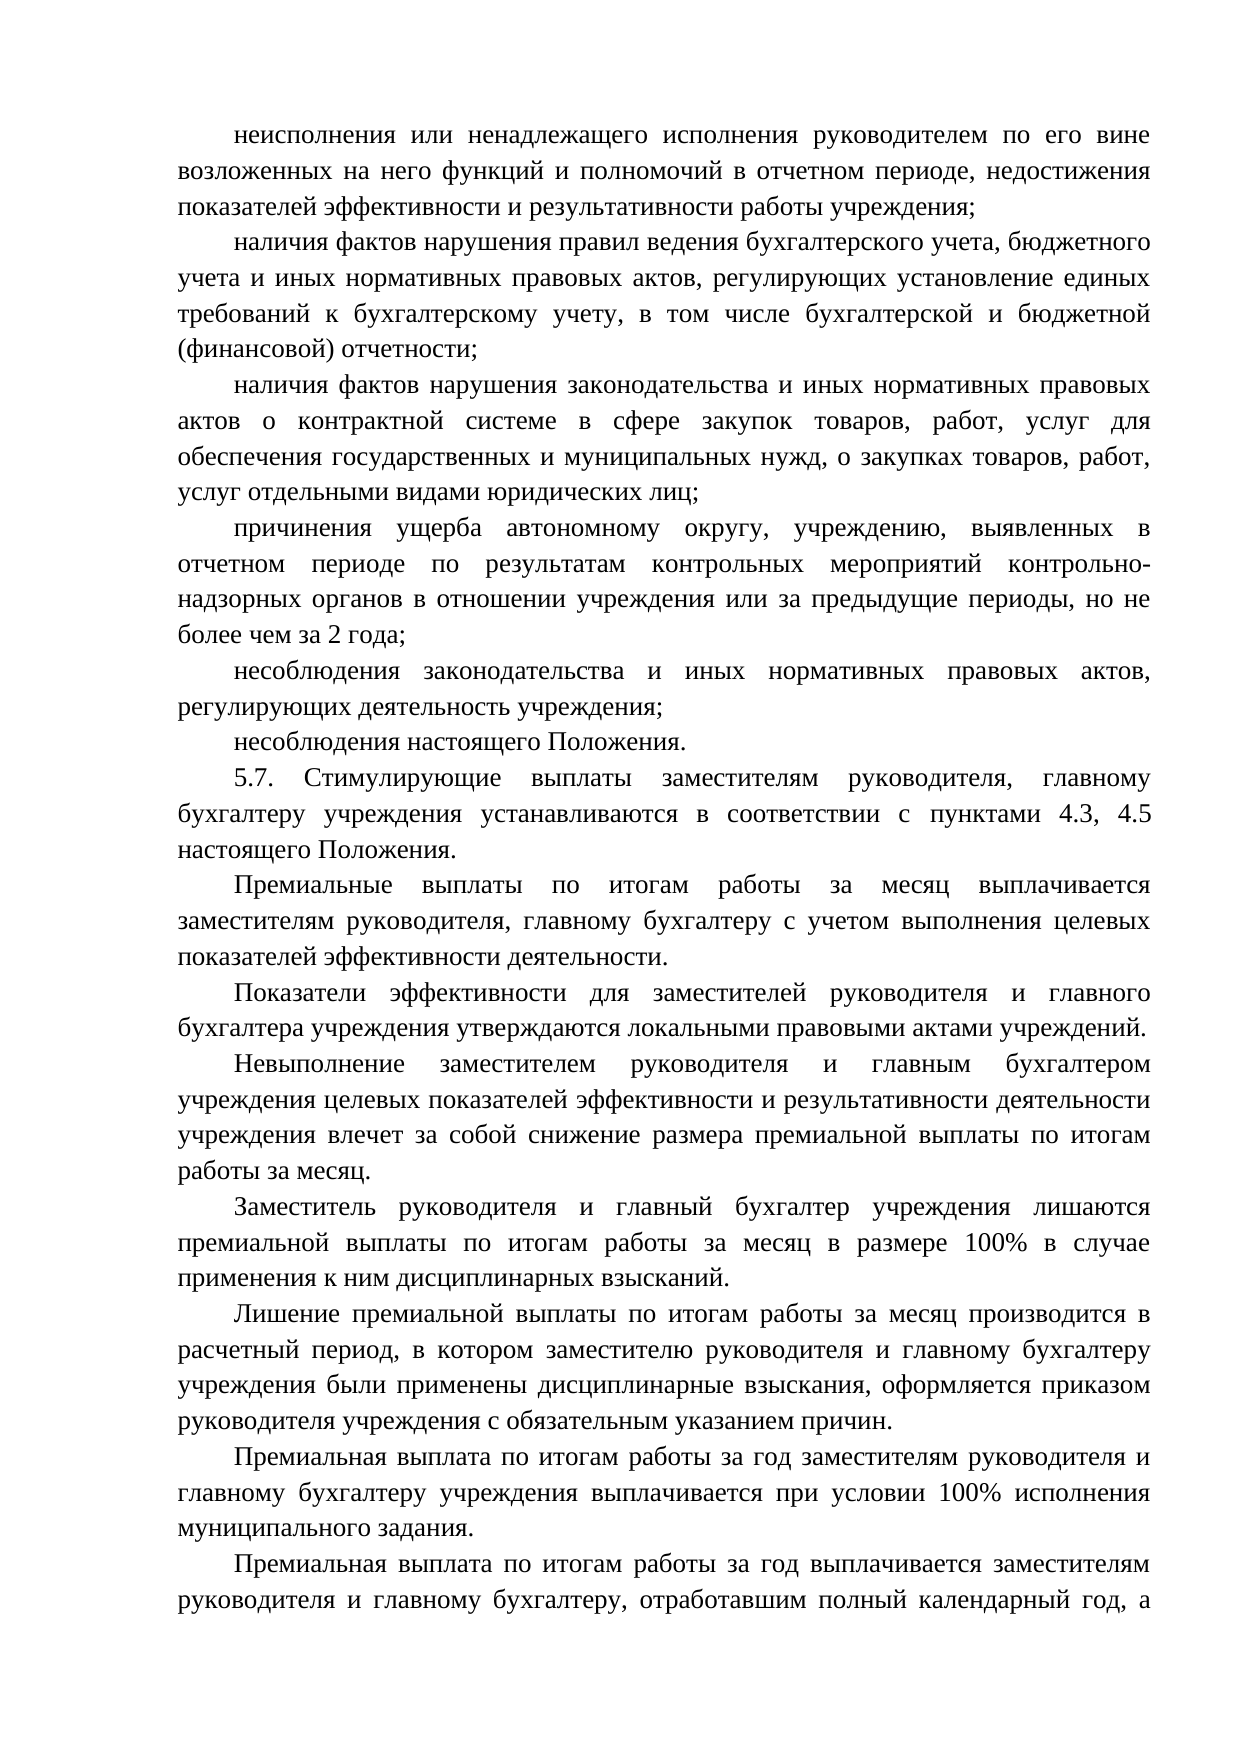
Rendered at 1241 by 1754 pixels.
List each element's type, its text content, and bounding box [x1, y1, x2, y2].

text причинения ущерба автономному округу, учреждению, выявленных в отчетном периоде по результатам контрольных мероприятий контрольно-надзорных органов в отношении учреждения или за предыдущие периоды, но не более чем за 2 года; [177, 511, 1152, 649]
text наличия фактов нарушения правил ведения бухгалтерского учета, бюджетного учета и иных нормативных правовых актов, регулирующих установление единых требований к бухгалтерскому учету, в том числе бухгалтерской и бюджетной (финансовой) отчетности; [177, 225, 1152, 364]
text несоблюдения законодательства и иных нормативных правовых актов, регулирующих деятельность учреждения; [177, 654, 1152, 721]
text Лишение премиальной выплаты по итогам работы за месяц производится в расчетный период, в котором заместителю руководителя и главному бухгалтеру учреждения были применены дисциплинарные взыскания, оформляется приказом руководителя учреждения с обязательным указанием причин. [177, 1297, 1152, 1436]
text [177, 1547, 1152, 1614]
text неисполнения или ненадлежащего исполнения руководителем по его вине возложенных на него функций и полномочий в отчетном периоде, недостижения показателей эффективности и результативности работы учреждения; [177, 118, 1152, 221]
text Премиальные выплаты по итогам работы за месяц выплачивается заместителям руководителя, главному бухгалтеру с учетом выполнения целевых показателей эффективности деятельности. [177, 868, 1152, 971]
text наличия фактов нарушения законодательства и иных нормативных правовых актов о контрактной системе в сфере закупок товаров, работ, услуг для обеспечения государственных и муниципальных нужд, о закупках товаров, работ, услуг отдельными видами юридических лиц; [177, 368, 1152, 507]
text Заместитель руководителя и главный бухгалтер учреждения лишаются премиальной выплаты по итогам работы за месяц в размере 100% в случае применения к ним дисциплинарных взысканий. [177, 1190, 1152, 1293]
text Премиальная выплата по итогам работы за год заместителям руководителя и главному бухгалтеру учреждения выплачивается при условии 100% исполнения муниципального задания. [177, 1440, 1152, 1543]
text Показатели эффективности для заместителей руководителя и главного бухгалтера учреждения утверждаются локальными правовыми актами учреждений. [177, 976, 1152, 1042]
text 5.7. Стимулирующие выплаты заместителям руководителя, главному бухгалтеру учреждения устанавливаются в соответствии с пунктами 4.3, 4.5 настоящего Положения. [177, 761, 1152, 864]
text несоблюдения настоящего Положения. [177, 726, 1152, 757]
text Невыполнение заместителем руководителя и главным бухгалтером учреждения целевых показателей эффективности и результативности деятельности учреждения влечет за собой снижение размера премиальной выплаты по итогам работы за месяц. [177, 1047, 1152, 1185]
